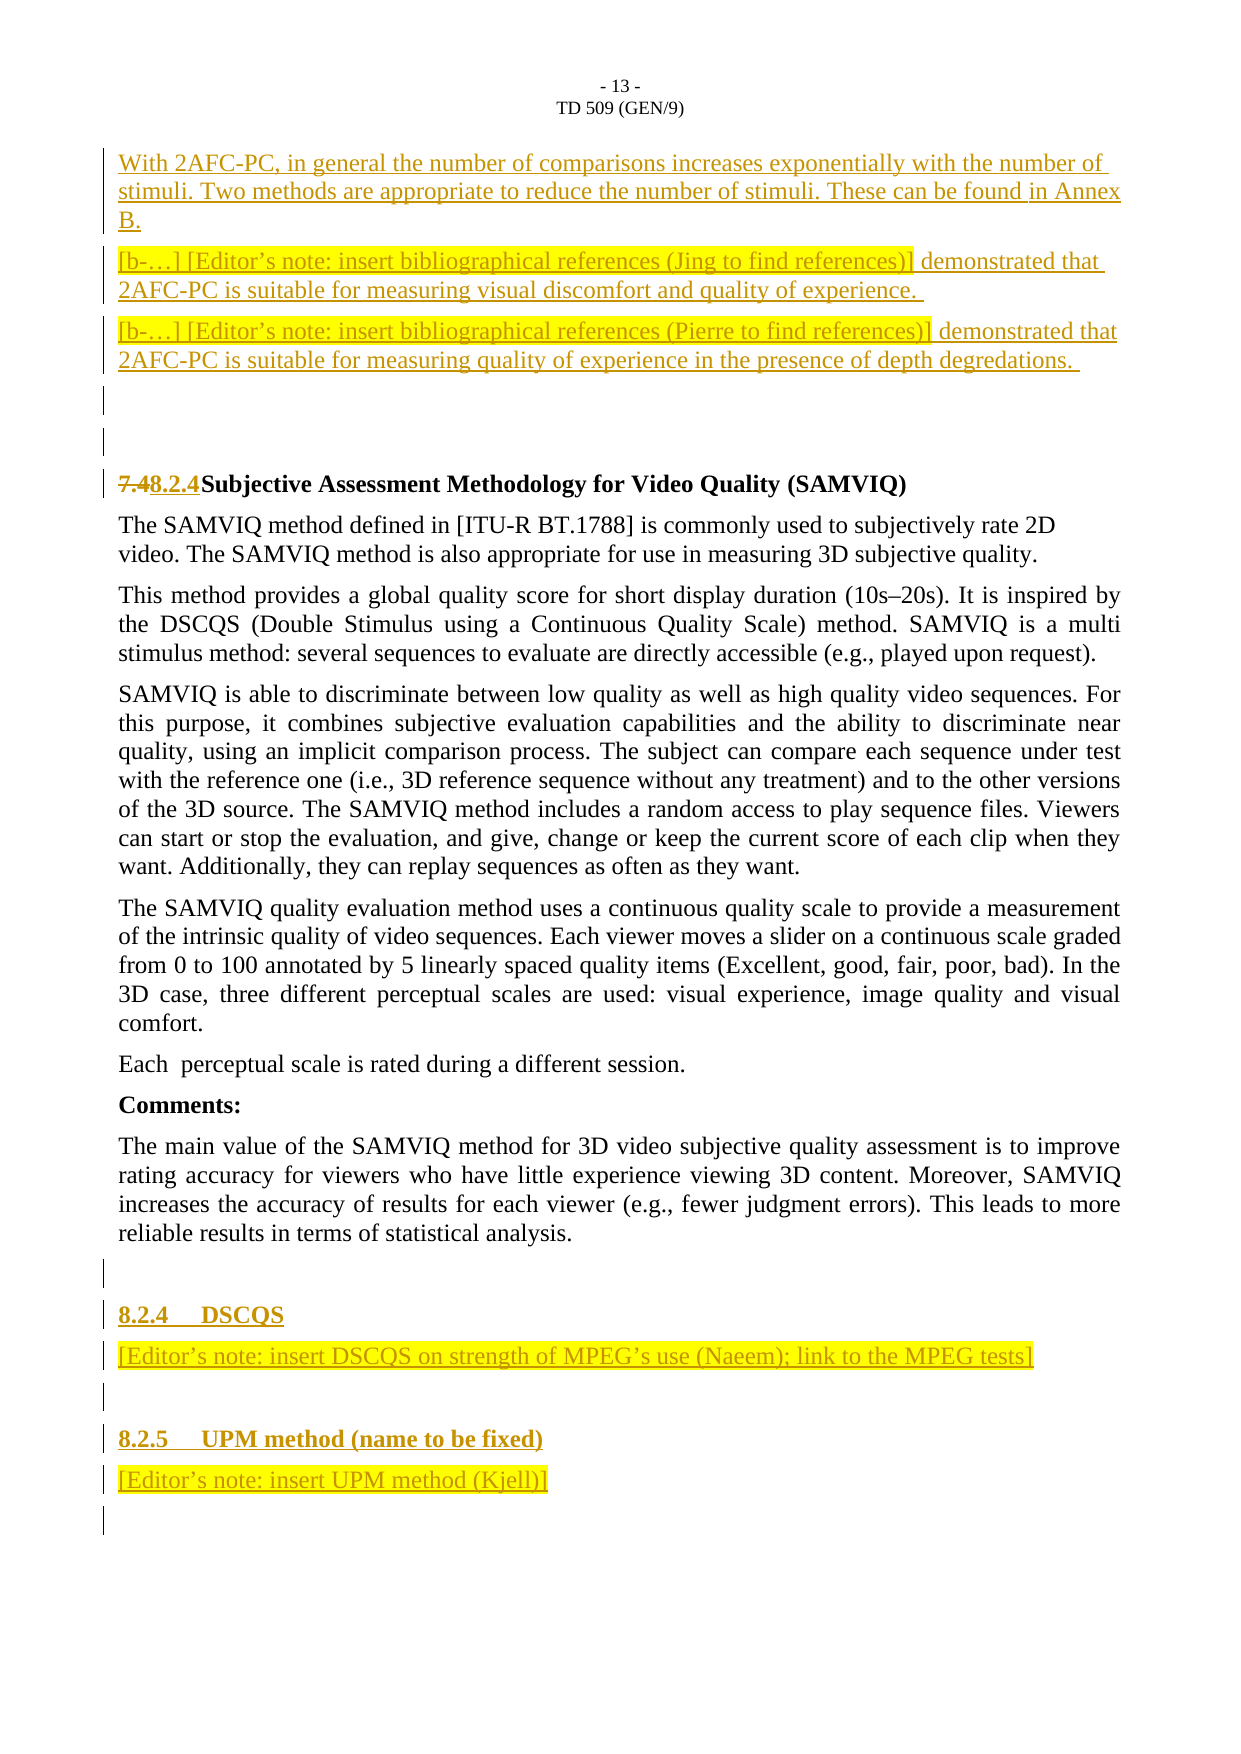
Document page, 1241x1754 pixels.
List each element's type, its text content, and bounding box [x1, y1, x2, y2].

text Each perceptual scale is rated during a different session. [118, 1049, 1122, 1078]
text SAMVIQ is able to discriminate between low quality as well as high quality video sequences. For this purpose, it combines subjective evaluation capabilities and the ability to discriminate near quality, using an implicit comparison process. The subject can compare each sequence under test with the reference one (i.e., 3D reference sequence without any treatment) and to the other versions of the 3D source. The SAMVIQ method includes a random access to play sequence files. Viewers can start or stop the evaluation, and give, change or keep the current score of each clip when they want. Additionally, they can replay sequences as often as they want. [118, 679, 1122, 880]
text Subjective Assessment Methodology for Video Quality (SAMVIQ) [118, 469, 1122, 498]
text The main value of the SAMVIQ method for 3D video subjective quality assessment is to improve rating accuracy for viewers who have little experience viewing 3D content. Moreover, SAMVIQ increases the accuracy of results for each viewer (e.g., fewer judgment errors). This leads to more reliable results in terms of statistical analysis. [118, 1131, 1122, 1246]
text This method provides a global quality score for short display duration (10s–20s). It is inspired by the DSCQS (Double Stimulus using a Continuous Quality Scale) method. SAMVIQ is a multi stimulus method: several sequences to evaluate are directly accessible (e.g., played upon request). [118, 580, 1122, 666]
text Comments: [118, 1090, 1122, 1119]
text The SAMVIQ quality evaluation method uses a continuous quality scale to provide a measurement of the intrinsic quality of video sequences. Each viewer moves a slider on a continuous scale graded from 0 to 100 annotated by 5 linearly spaced quality items (Excellent, good, fair, poor, bad). In the 3D case, three different perceptual scales are used: visual experience, image quality and visual comfort. [118, 893, 1122, 1036]
text The SAMVIQ method defined in [ITU-R BT.1788] is commonly used to subjectively rate 2D video. The SAMVIQ method is also appropriate for use in measuring 3D subjective quality. [118, 510, 1122, 568]
